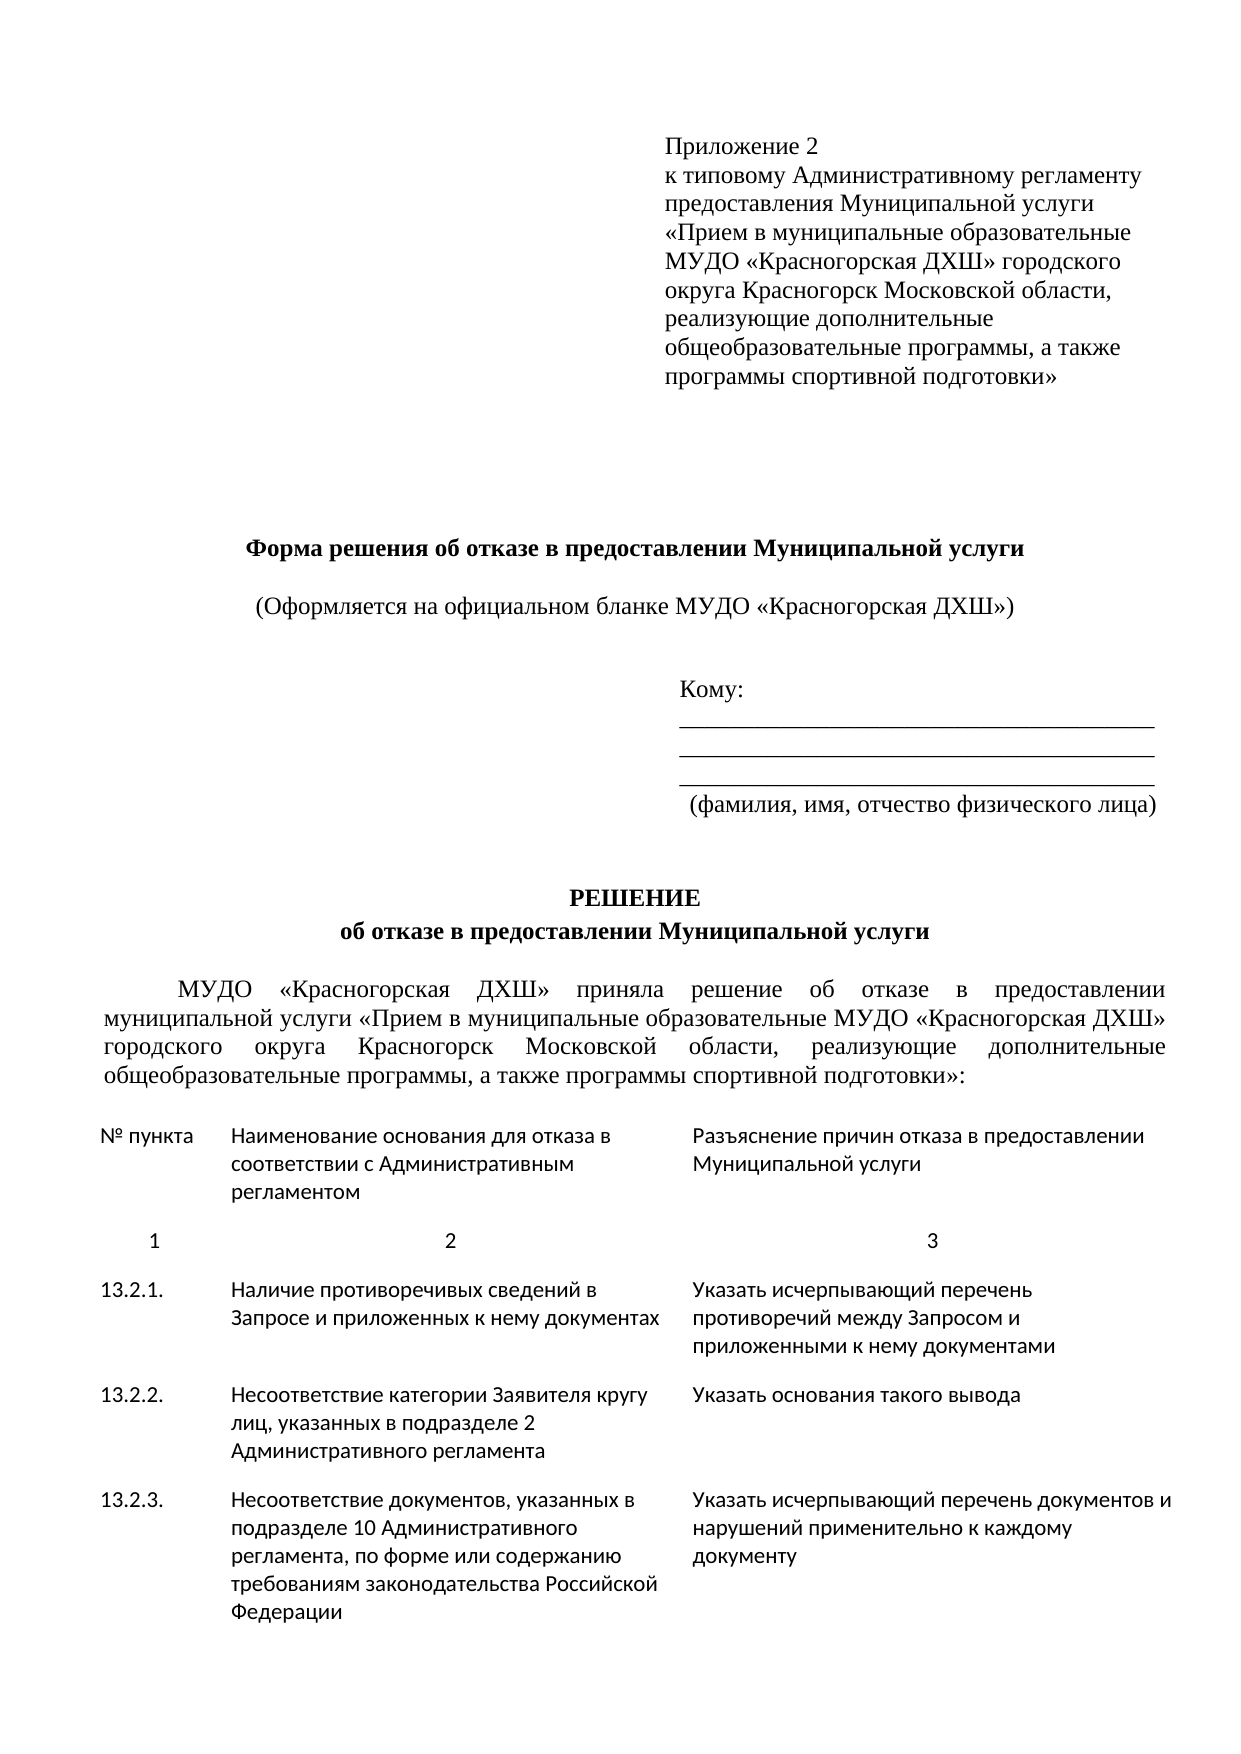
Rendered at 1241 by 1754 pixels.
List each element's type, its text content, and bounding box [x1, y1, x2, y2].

table_cell Наличие противоречивых сведений в Запросе и приложенных к нему документах [220, 1275, 681, 1380]
table_cell Указать основания такого вывода [681, 1380, 1184, 1485]
table_cell 13.2.2. [89, 1380, 219, 1485]
table_cell 3 [681, 1226, 1184, 1275]
table_cell Указать исчерпывающий перечень противоречий между Запросом и приложенными к нему документами [681, 1275, 1184, 1380]
table_cell Несоответствие категории Заявителя кругу лиц, указанных в подразделе 2 Административного регламента [220, 1380, 681, 1485]
table_cell 2 [220, 1226, 681, 1275]
table_cell 1 [89, 1226, 219, 1275]
text Приложение 2 [664, 131, 1167, 160]
text РЕШЕНИЕ [103, 883, 1167, 912]
table_header Разъяснение причин отказа в предоставлении Муниципальной услуги [681, 1121, 1184, 1226]
text (фамилия, имя, отчество физического лица) [679, 789, 1167, 817]
table_cell 13.2.1. [89, 1275, 219, 1380]
table_header Наименование основания для отказа в соответствии с Административным регламентом [220, 1121, 681, 1226]
text Кому: __________________________________________________________________________________________________________________ [679, 674, 1167, 789]
text к типовому Административному регламенту предоставления Муниципальной услуги [664, 160, 1167, 217]
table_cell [681, 1485, 1184, 1636]
text «Прием в муниципальные образовательные МУДО «Красногорская ДХШ» городского округа Красногорск Московской области, реализующие дополнительные общеобразовательные программы, а также программы спортивной подготовки» [664, 217, 1167, 390]
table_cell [220, 1485, 681, 1636]
text об отказе в предоставлении Муниципальной услуги [103, 916, 1167, 945]
text МУДО «Красногорская ДХШ» приняла решение об отказе в предоставлении муниципальной услуги «Прием в муниципальные образовательные МУДО «Красногорская ДХШ» городского округа Красногорск Московской области, реализующие дополнительные общеобразовательные программы, а также программы спортивной подготовки»: [103, 974, 1167, 1089]
text Форма решения об отказе в предоставлении Муниципальной услуги [103, 533, 1167, 562]
text (Оформляется на официальном бланке МУДО «Красногорская ДХШ») [103, 591, 1167, 620]
table_header № пункта [89, 1121, 219, 1226]
table_cell 13.2.3. [89, 1485, 219, 1636]
